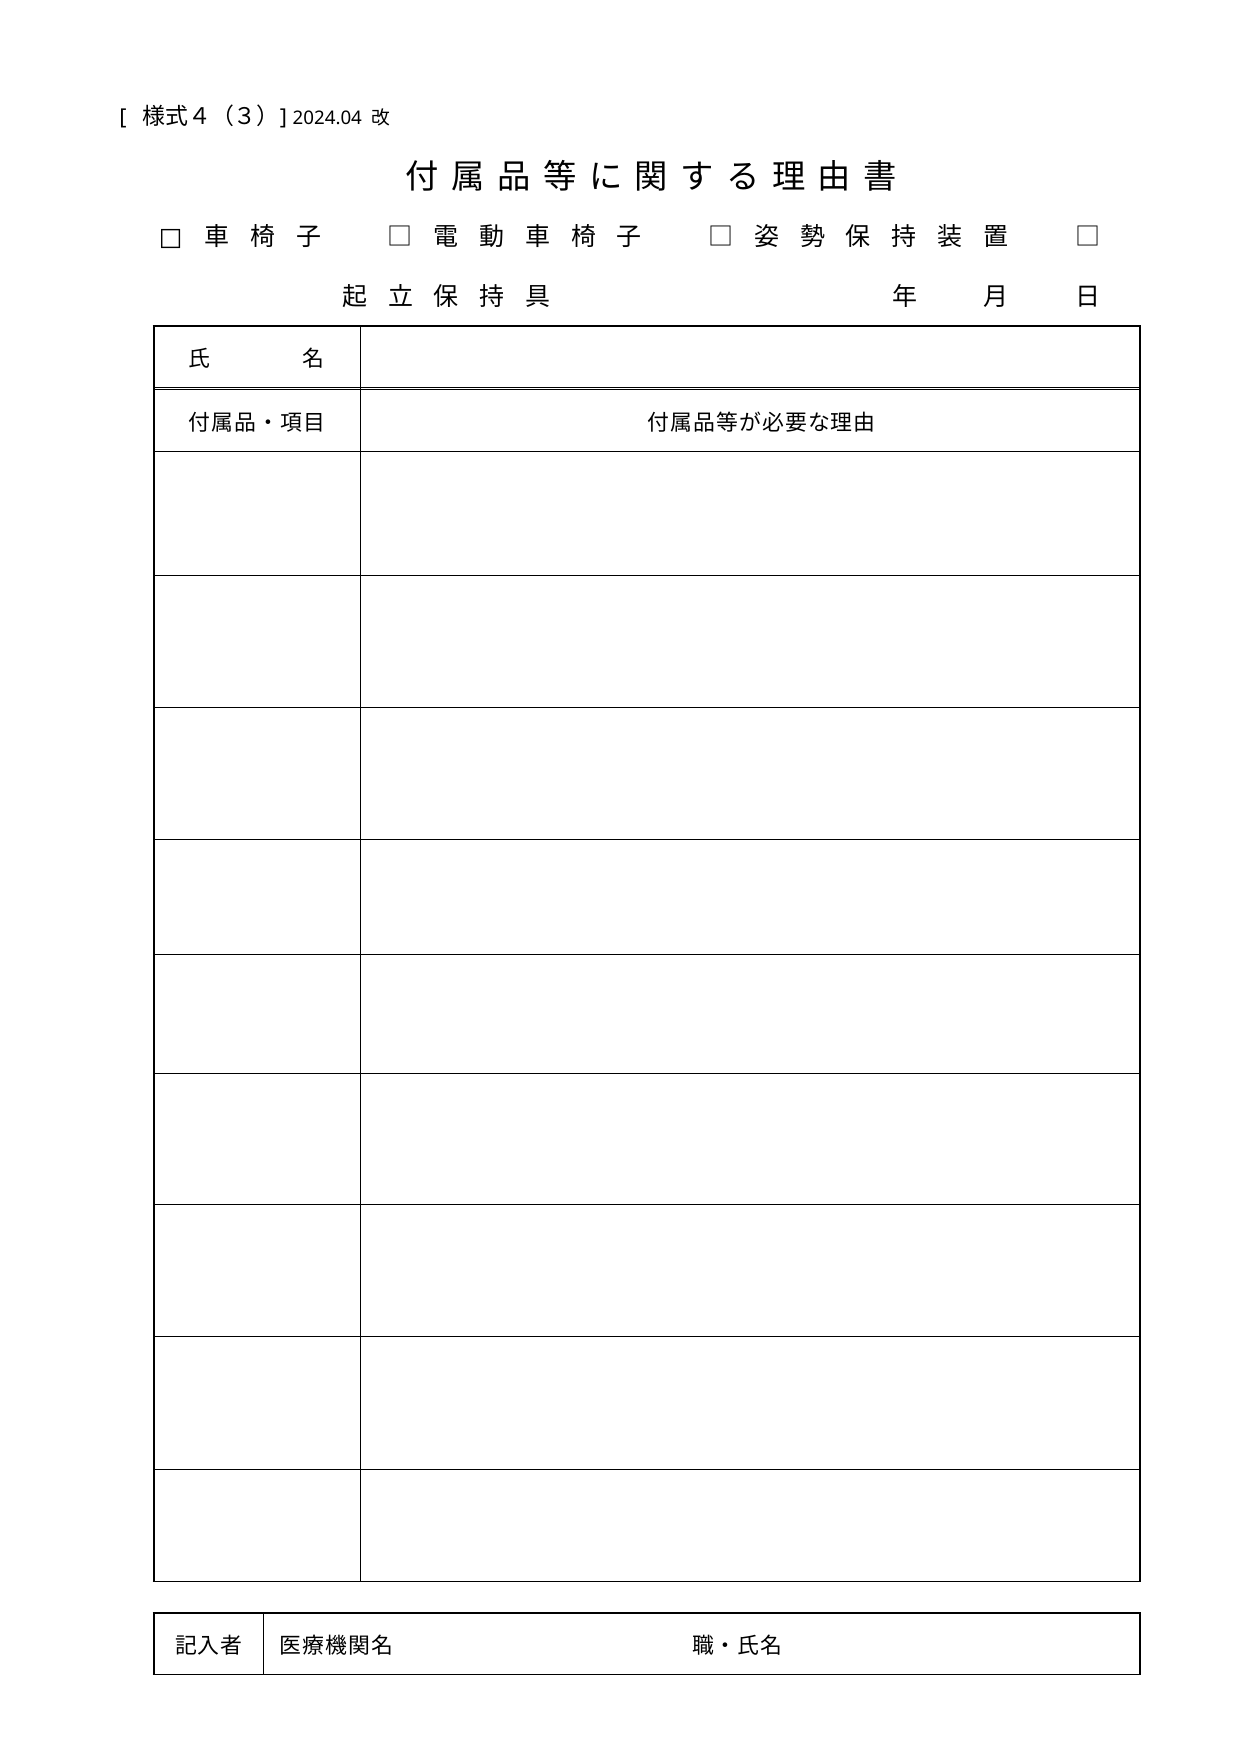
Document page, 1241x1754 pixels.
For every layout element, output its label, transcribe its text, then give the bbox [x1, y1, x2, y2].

table_cell [361, 955, 1139, 1072]
table_cell [361, 708, 1139, 839]
table_cell [361, 1470, 1139, 1581]
table_cell [361, 1074, 1139, 1204]
table_cell [155, 576, 360, 707]
table_cell [361, 1337, 1139, 1469]
table_header 記入者 [155, 1614, 263, 1674]
table_cell 付属品・項目 [155, 390, 360, 451]
table_cell [361, 576, 1139, 707]
table_cell 付属品等が必要な理由 [361, 390, 1139, 451]
table_header 医療機関名 職・氏名 [264, 1614, 1139, 1674]
table_cell [155, 452, 360, 575]
table_cell [155, 1337, 360, 1469]
table_cell [155, 708, 360, 839]
table_cell [361, 1205, 1139, 1336]
table_cell [155, 955, 360, 1072]
table_cell [361, 840, 1139, 954]
text □車椅子 □電動車椅子 □姿勢保持装置 □起立保持具 年 月 日 [119, 204, 1121, 325]
table_cell [155, 1074, 360, 1204]
text 付属品等に関する理由書 [119, 144, 1150, 204]
table_cell [155, 1205, 360, 1336]
text [様式４（３）] 2024.04改 [119, 84, 1150, 144]
table_header [361, 327, 1139, 387]
table_header 氏 名 [155, 327, 360, 387]
table_cell [155, 1470, 360, 1581]
table_cell [361, 452, 1139, 575]
table_cell [155, 840, 360, 954]
